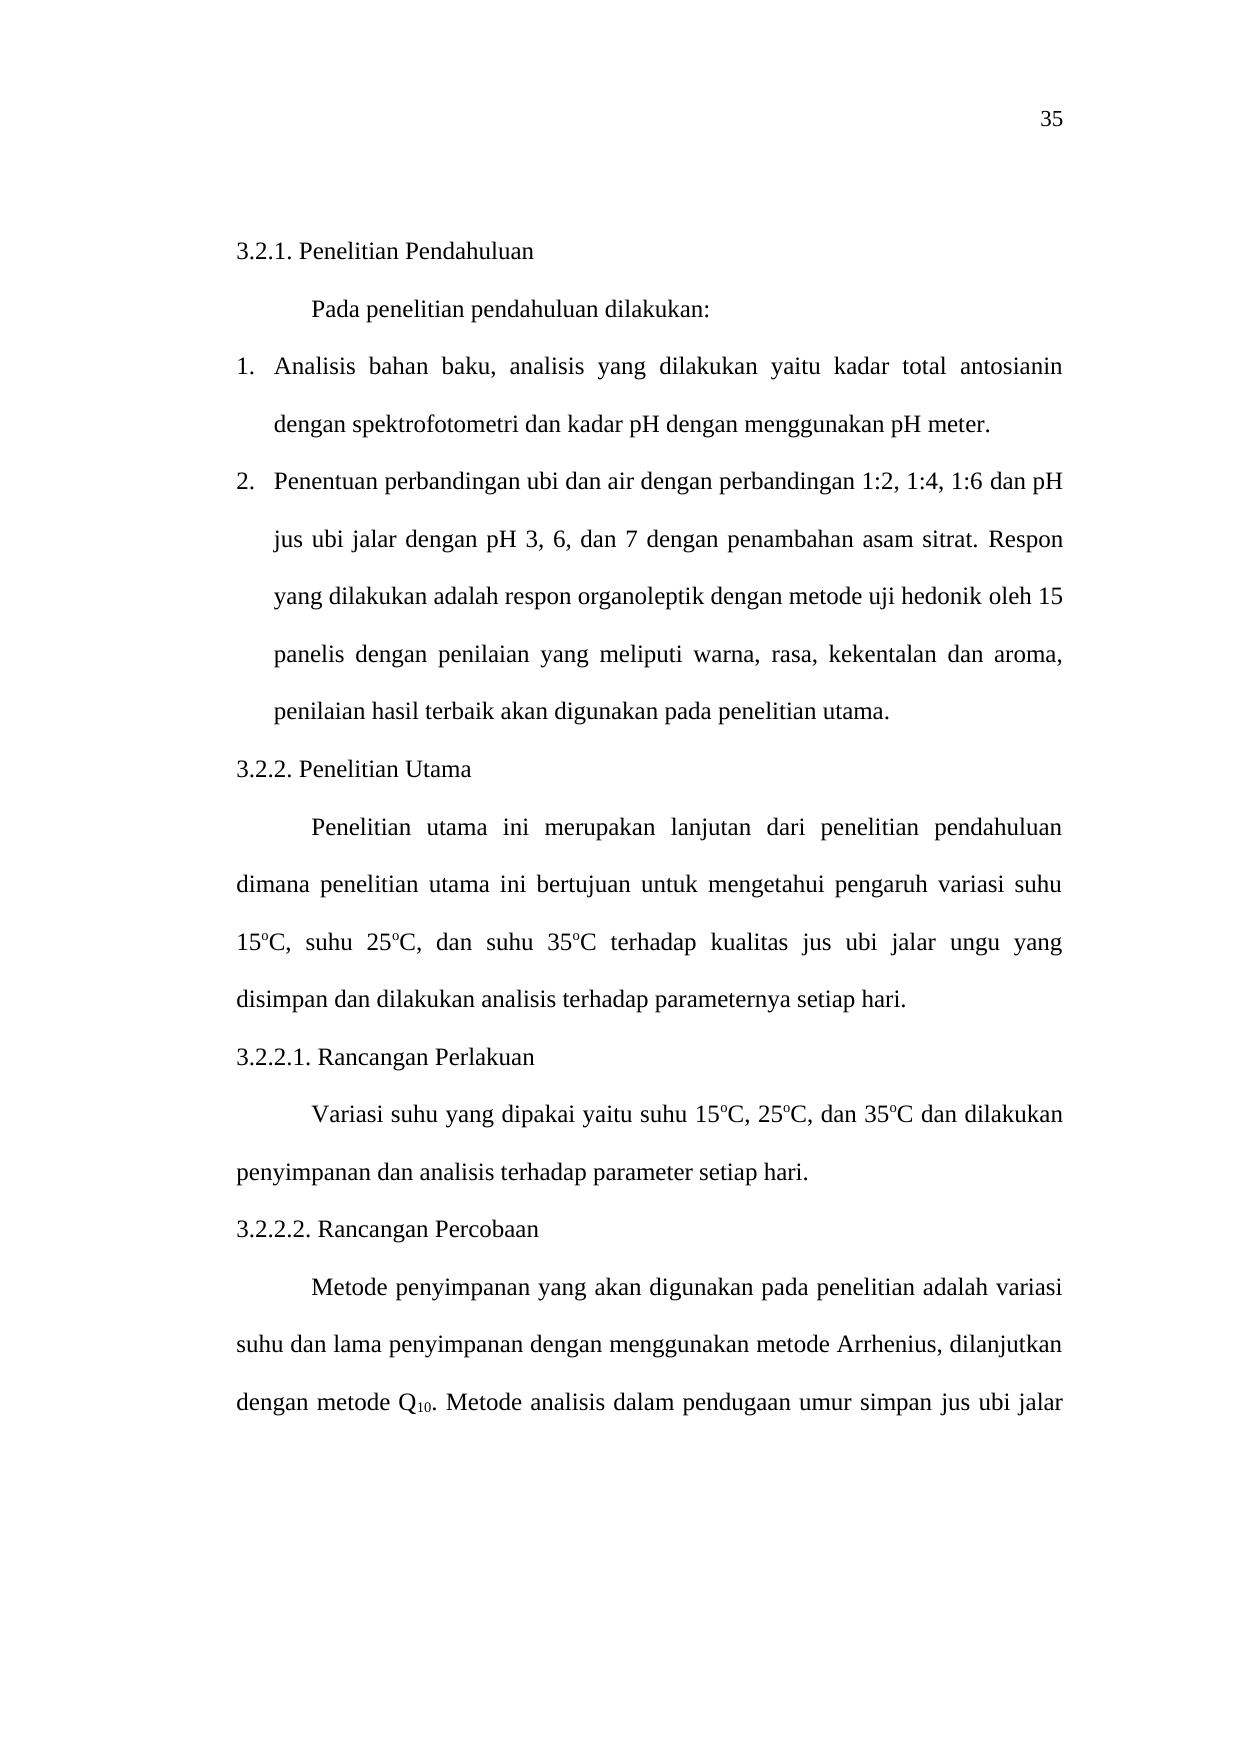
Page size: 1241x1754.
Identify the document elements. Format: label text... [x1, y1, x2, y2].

text Pada penelitian pendahuluan dilakukan: [236, 294, 1063, 322]
list Penentuan perbandingan ubi dan air dengan perbandingan 1:2, 1:4, 1:6 dan pH jus ubi jalar dengan pH 3, 6, dan 7 dengan penambahan asam sitrat. Respon yang dilakukan adalah respon organoleptik dengan metode uji hedonik oleh 15 panelis dengan penilaian yang meliputi warna, rasa, kekentalan dan aroma, penilaian hasil terbaik akan digunakan pada penelitian utama. [236, 466, 1063, 725]
list Analisis bahan baku, analisis yang dilakukan yaitu kadar total antosianin dengan spektrofotometri dan kadar pH dengan menggunakan pH meter. [236, 351, 1063, 437]
text 3.2.2.1. Rancangan Perlakuan [236, 1042, 1063, 1071]
text Penelitian utama ini merupakan lanjutan dari penelitian pendahuluan dimana penelitian utama ini bertujuan untuk mengetahui pengaruh variasi suhu 15oC, suhu 25oC, dan suhu 35oC terhadap kualitas jus ubi jalar ungu yang disimpan dan dilakukan analisis terhadap parameternya setiap hari. [236, 812, 1063, 1013]
text 3.2.1. Penelitian Pendahuluan [236, 236, 1063, 265]
text 3.2.2.2. Rancangan Percobaan [236, 1214, 1063, 1243]
text Variasi suhu yang dipakai yaitu suhu 15oC, 25oC, dan 35oC dan dilakukan penyimpanan dan analisis terhadap parameter setiap hari. [236, 1099, 1063, 1186]
text 3.2.2. Penelitian Utama [236, 754, 1063, 783]
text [236, 1272, 1063, 1416]
